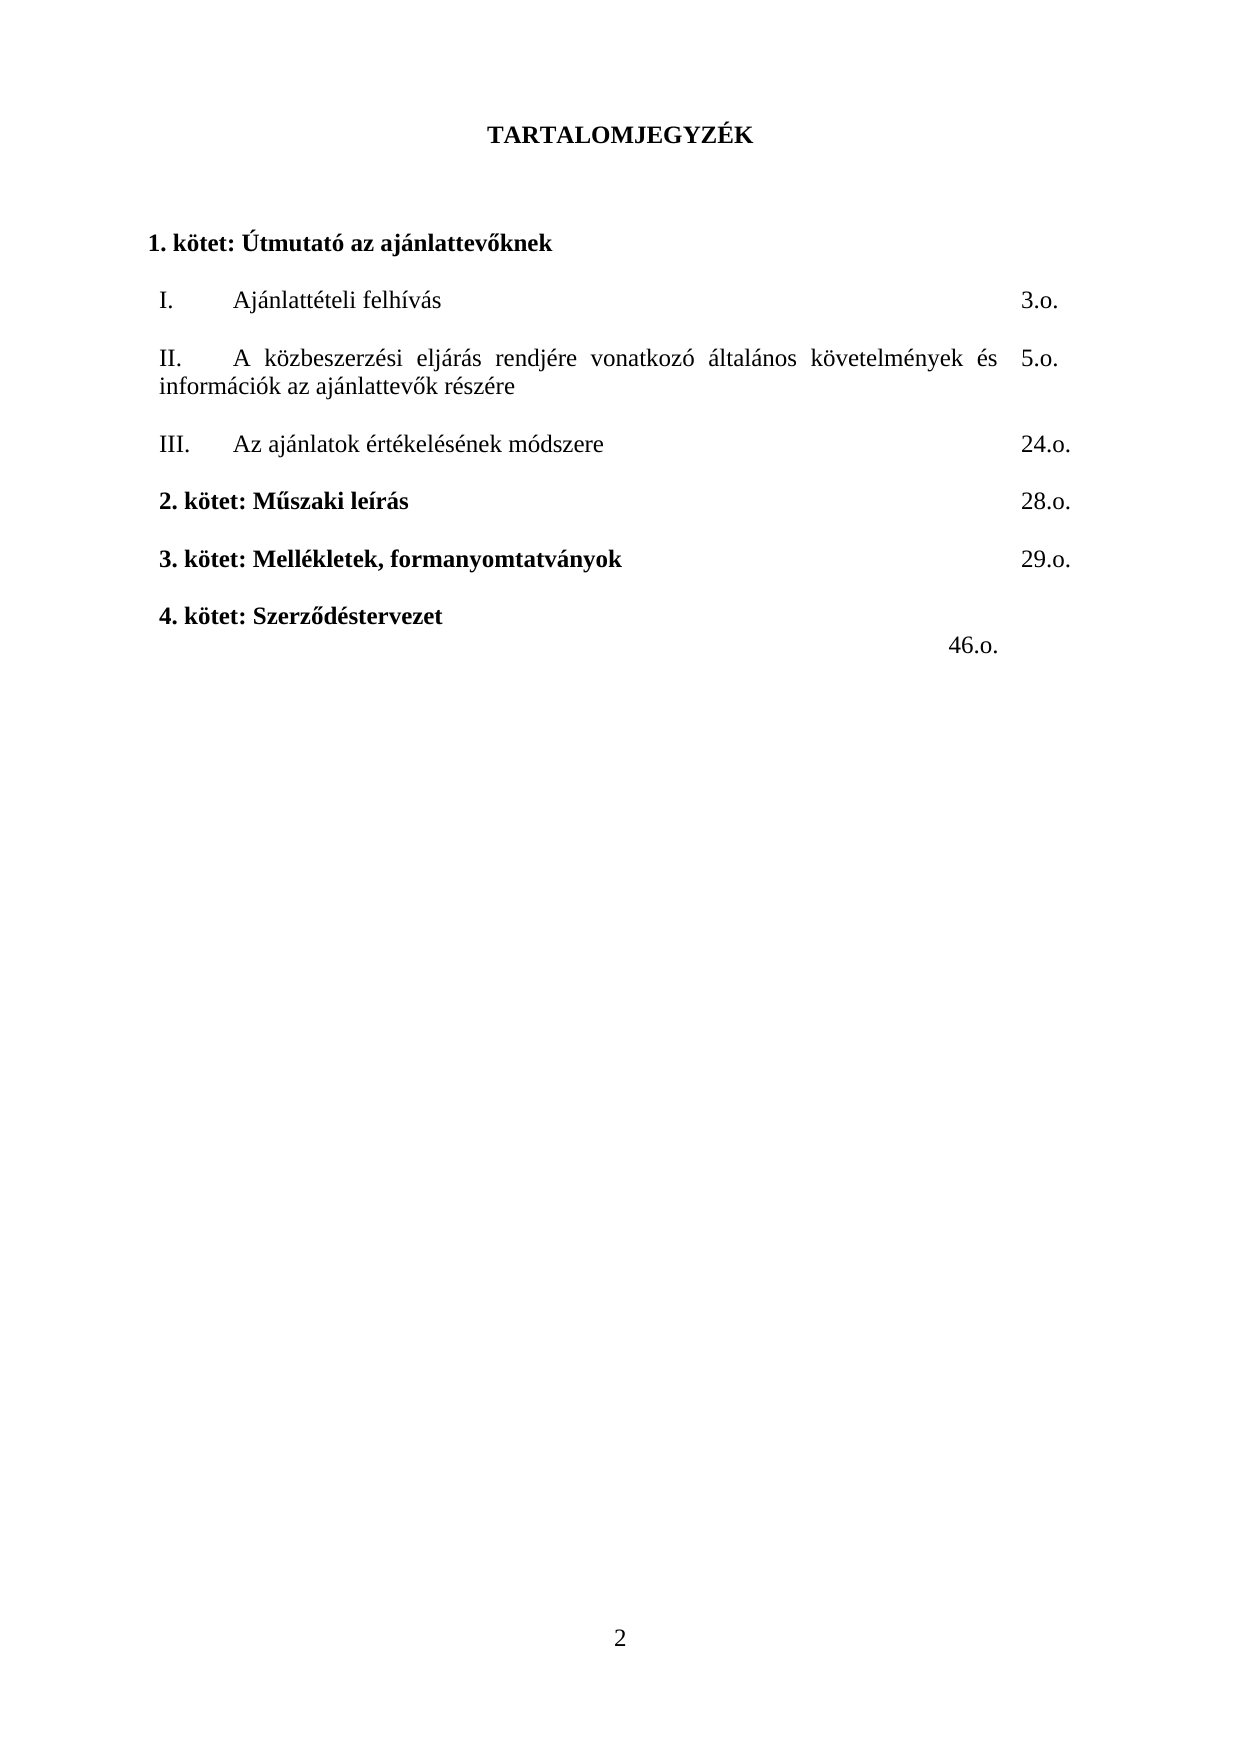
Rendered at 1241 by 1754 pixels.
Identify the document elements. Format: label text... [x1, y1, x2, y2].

table_cell 2. kötet: Műszaki leírás [148, 486, 1009, 544]
table_cell 5.o. [1010, 343, 1092, 429]
table_cell 3. kötet: Mellékletek, formanyomtatványok 4. kötet: Szerződéstervezet 46.o. [148, 544, 1009, 716]
table_cell 24.o. [1010, 429, 1092, 486]
table_cell 29.o. [1010, 544, 1092, 716]
text 1. kötet: Útmutató az ajánlattevőknek [148, 228, 1092, 256]
table_header 3.o. [1010, 285, 1092, 343]
table_cell II. A közbeszerzési eljárás rendjére vonatkozó általános követelmények és információk az ajánlattevők részére [148, 343, 1009, 429]
table_cell 28.o. [1010, 486, 1092, 544]
text TARTALOMJEGYZÉK [148, 120, 1092, 148]
table_header I. Ajánlattételi felhívás [148, 285, 1009, 343]
table_cell III. Az ajánlatok értékelésének módszere [148, 429, 1009, 486]
